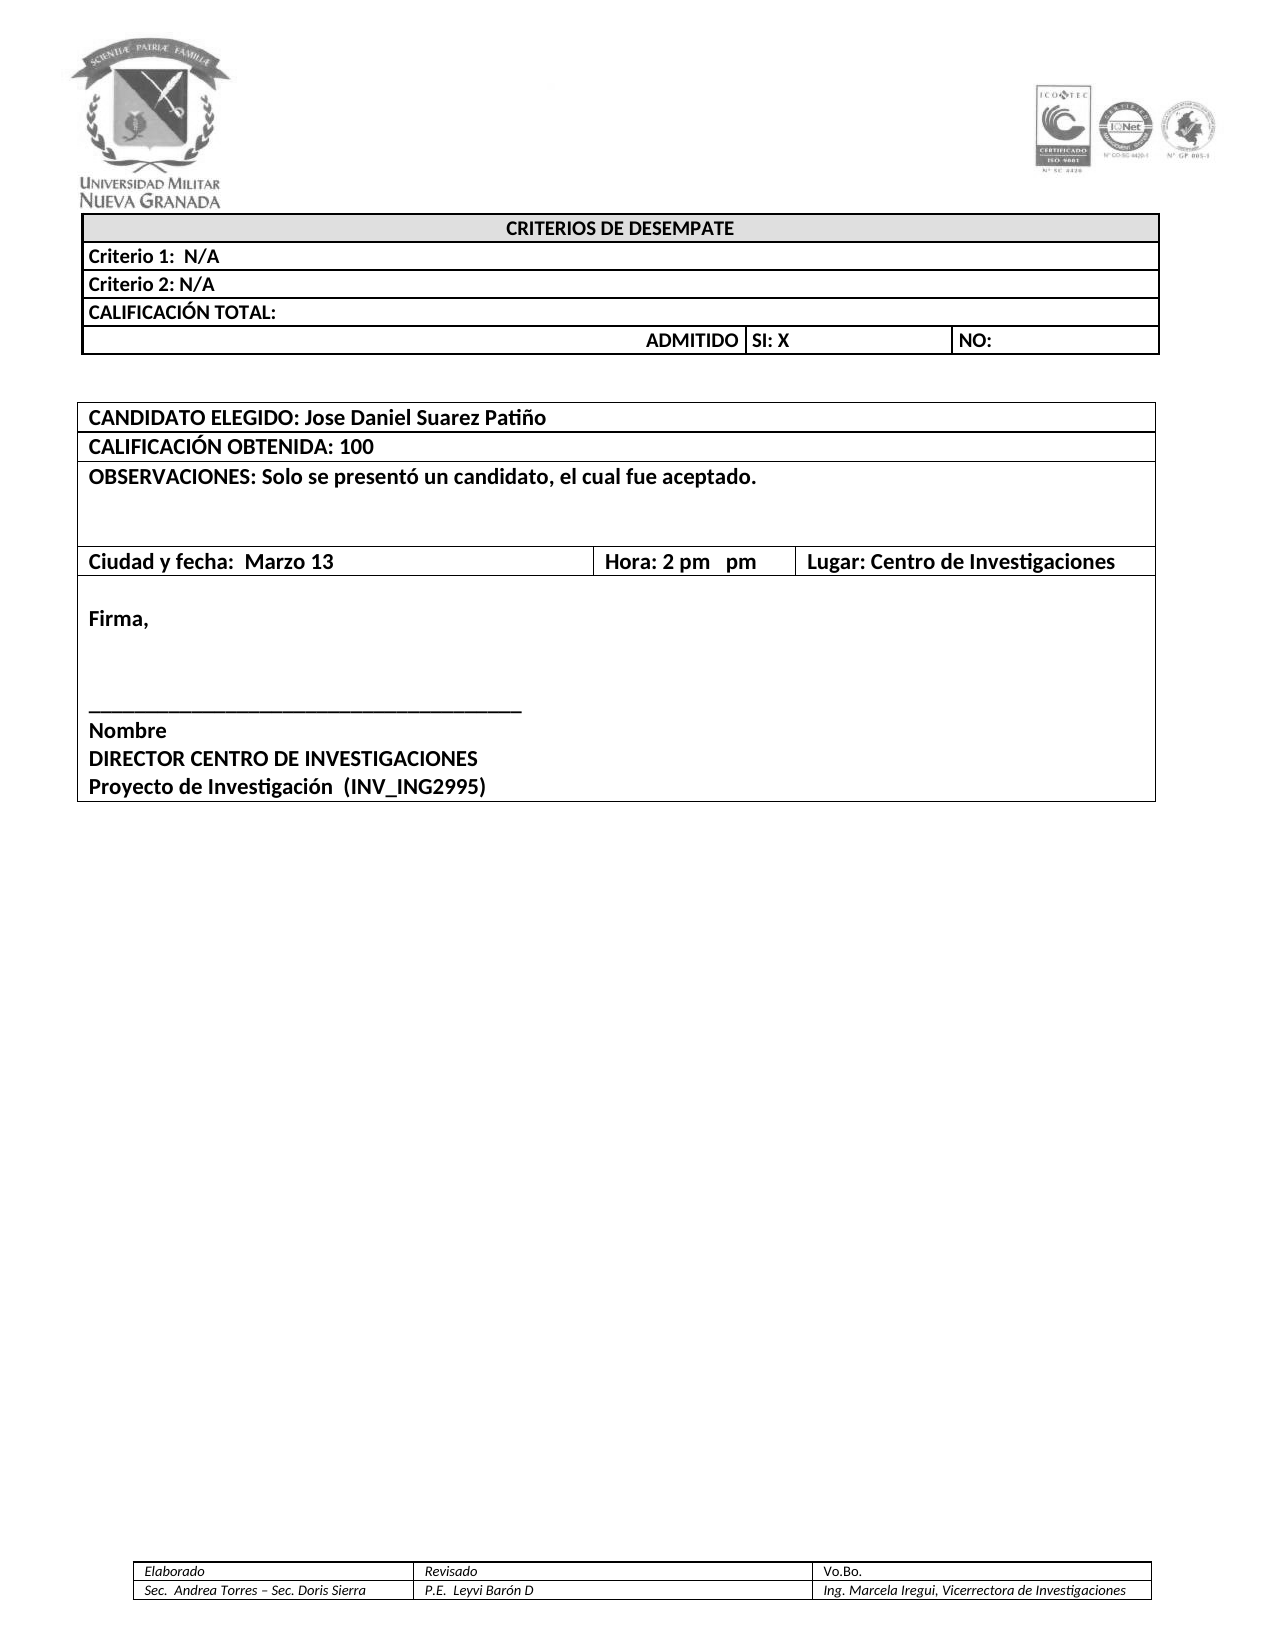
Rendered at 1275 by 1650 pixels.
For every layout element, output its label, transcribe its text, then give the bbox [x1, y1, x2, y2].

table_header CANDIDATO ELEGIDO: Jose Daniel Suarez Patiño [78, 403, 1155, 431]
table_cell CALIFICACIÓN TOTAL: [84, 299, 1158, 325]
table_cell OBSERVACIONES: Solo se presentó un candidato, el cual fue aceptado. [78, 462, 1155, 546]
table_cell SI: X [747, 327, 951, 353]
table_cell CALIFICACIÓN OBTENIDA: 100 [78, 433, 1155, 461]
table_cell ADMITIDO [84, 327, 745, 353]
table_cell Hora: 2 pm pm [594, 547, 795, 575]
table_cell NO: [953, 327, 1158, 353]
table_cell CRITERIOS DE DESEMPATE [84, 215, 1158, 241]
table_cell Criterio 1: N/A [84, 243, 1158, 269]
table_cell Firma, ______________________________________ Nombre DIRECTOR CENTRO DE INVESTIGACIONES Proyecto de Investigación (INV_ING2995) [78, 576, 1155, 801]
table_cell Criterio 2: N/A [84, 271, 1158, 297]
table_cell Ciudad y fecha: Marzo 13 [78, 547, 593, 575]
table_cell Lugar: Centro de Investigaciones [796, 547, 1155, 575]
